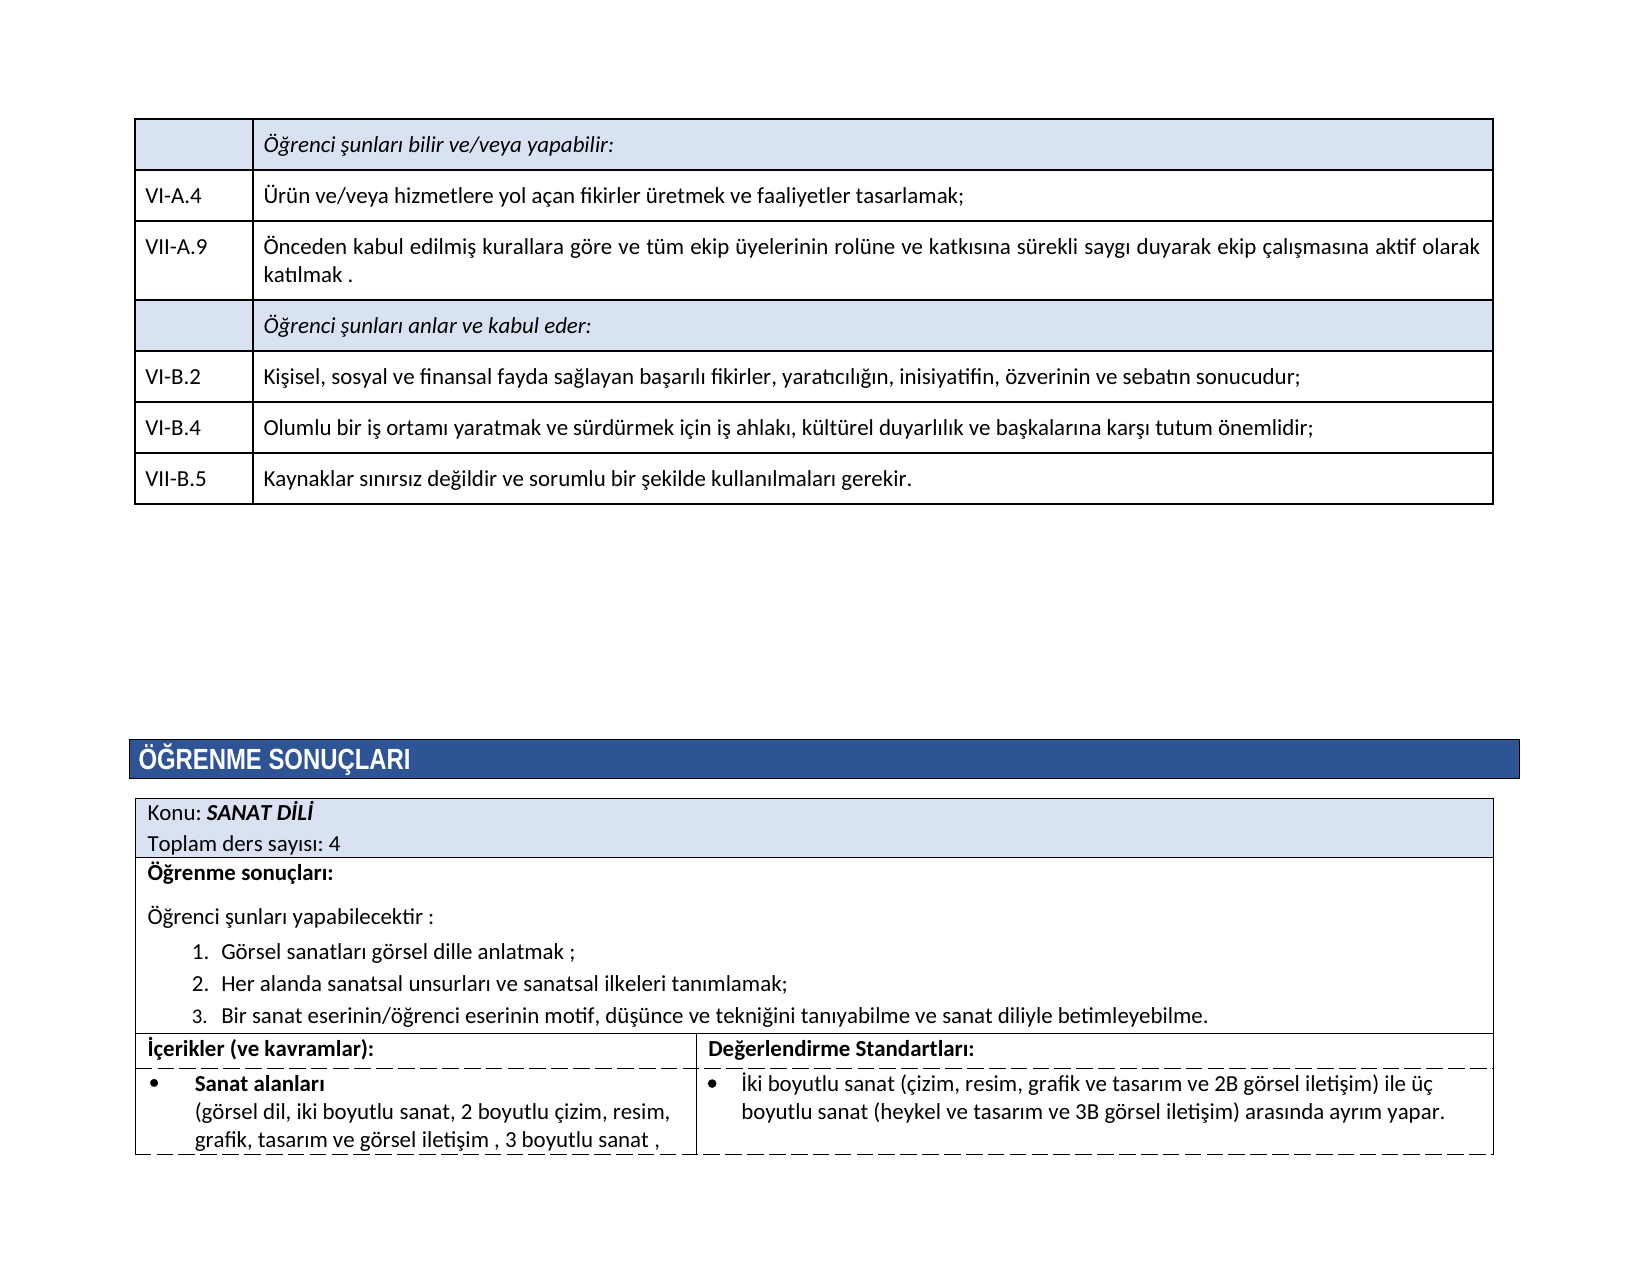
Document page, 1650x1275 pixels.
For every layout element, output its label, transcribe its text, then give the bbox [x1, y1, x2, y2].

table_cell Öğrenci şunları anlar ve kabul eder: [254, 301, 1492, 350]
table_header Öğrenci şunları bilir ve/veya yapabilir: [254, 120, 1492, 169]
table_cell VI-A.4 [136, 171, 252, 220]
table_cell VII-B.5 [136, 454, 252, 503]
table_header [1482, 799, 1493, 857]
table_cell Kişisel, sosyal ve finansal fayda sağlayan başarılı fikirler, yaratıcılığın, inisiyatifin, özverinin ve sebatın sonucudur; [254, 352, 1492, 401]
table_cell [136, 301, 252, 350]
text ÖĞRENME SONUÇLARI [130, 740, 1519, 778]
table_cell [697, 1068, 1493, 1153]
table_cell VI-B.2 [136, 352, 252, 401]
table_header [136, 120, 252, 169]
table_cell Kaynaklar sınırsız değildir ve sorumlu bir şekilde kullanılmaları gerekir. [254, 454, 1492, 503]
table_cell VII-A.9 [136, 222, 252, 299]
table_cell Önceden kabul edilmiş kurallara göre ve tüm ekip üyelerinin rolüne ve katkısına sürekli saygı duyarak ekip çalışmasına aktif olarak katılmak . [254, 222, 1492, 299]
table_cell Öğrenme sonuçları: Öğrenci şunları yapabilecektir : Görsel sanatları görsel dille anlatmak ; Her alanda sanatsal unsurları ve sanatsal ilkeleri tanımlamak; Bir sanat eserinin/öğrenci eserinin motif, düşünce ve tekniğini tanıyabilme ve sanat diliyle betimleyebilme. [136, 858, 1493, 1033]
table_cell VI-B.4 [136, 403, 252, 452]
table_cell Olumlu bir iş ortamı yaratmak ve sürdürmek için iş ahlakı, kültürel duyarlılık ve başkalarına karşı tutum önemlidir; [254, 403, 1492, 452]
table_cell Değerlendirme Standartları: [697, 1034, 1493, 1068]
table_cell Ürün ve/veya hizmetlere yol açan fikirler üretmek ve faaliyetler tasarlamak; [254, 171, 1492, 220]
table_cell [136, 1068, 696, 1153]
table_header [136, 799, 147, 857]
table_cell İçerikler (ve kavramlar): [136, 1034, 696, 1068]
